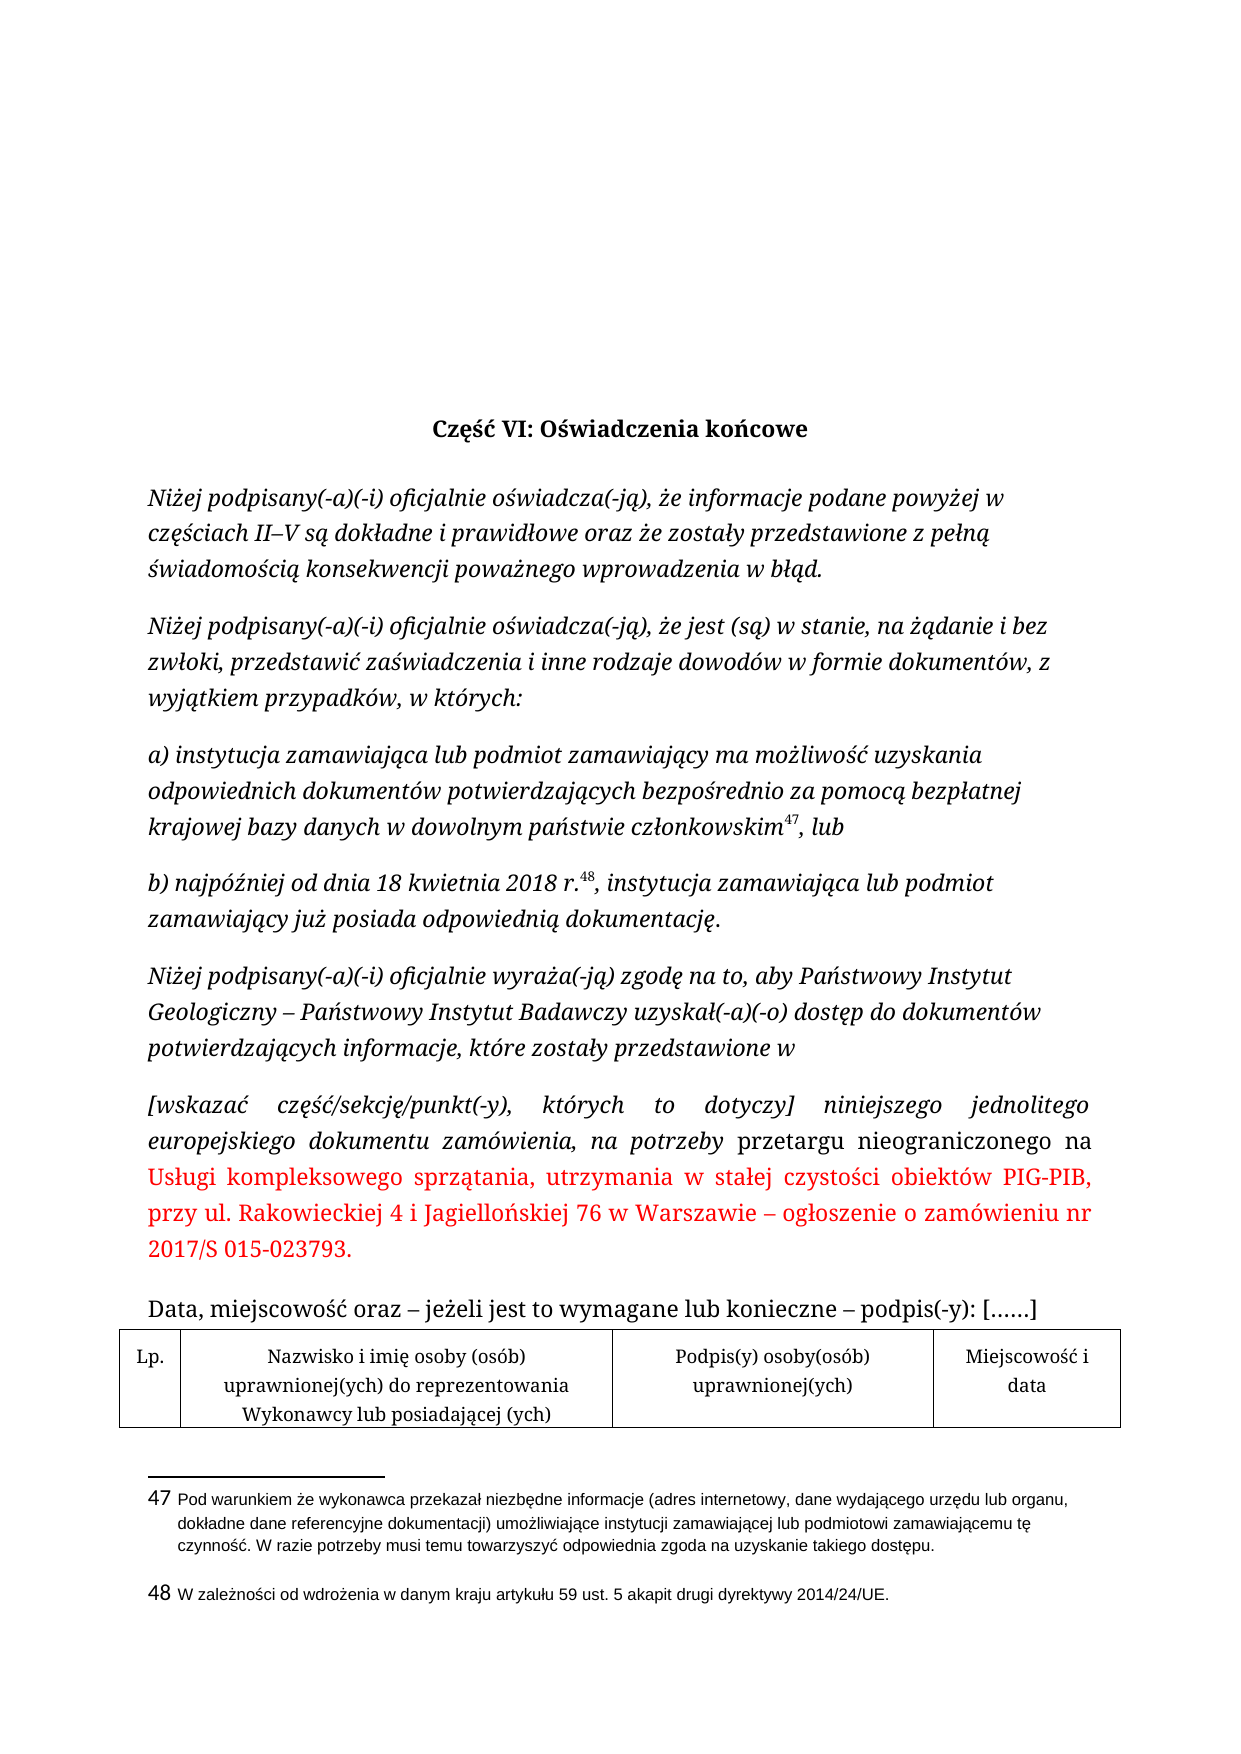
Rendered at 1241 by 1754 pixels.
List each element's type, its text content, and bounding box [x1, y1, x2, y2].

text Niżej podpisany(-a)(-i) oficjalnie wyraża(-ją) zgodę na to, aby Państwowy Instytut Geologiczny – Państwowy Instytut Badawczy uzyskał(-a)(-o) dostęp do dokumentów potwierdzających informacje, które zostały przedstawione w [148, 960, 1093, 1063]
table_header Miejscowość i data [934, 1330, 1120, 1427]
text Niżej podpisany(-a)(-i) oficjalnie oświadcza(-ją), że jest (są) w stanie, na żądanie i bez zwłoki, przedstawić zaświadczenia i inne rodzaje dowodów w formie dokumentów, z wyjątkiem przypadków, w których: [148, 610, 1093, 713]
text [wskazać część/sekcję/punkt(-y), których to dotyczy] niniejszego jednolitego europejskiego dokumentu zamówienia, na potrzeby przetargu nieograniczonego na Usługi kompleksowego sprzątania, utrzymania w stałej czystości obiektów PIG-PIB, przy ul. Rakowieckiej 4 i Jagiellońskiej 76 w Warszawie – ogłoszenie o zamówieniu nr 2017/S 015-023793. [148, 1089, 1093, 1264]
text Część VI: Oświadczenia końcowe [148, 413, 1093, 444]
text b) najpóźniej od dnia 18 kwietnia 2018 r., instytucja zamawiająca lub podmiot zamawiający już posiada odpowiednią dokumentację. [148, 867, 1093, 934]
text a) instytucja zamawiająca lub podmiot zamawiający ma możliwość uzyskania odpowiednich dokumentów potwierdzających bezpośrednio za pomocą bezpłatnej krajowej bazy danych w dowolnym państwie członkowskim, lub [148, 739, 1093, 842]
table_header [613, 1330, 933, 1427]
text Data, miejscowość oraz – jeżeli jest to wymagane lub konieczne – podpis(-y): [……] [148, 1293, 1093, 1325]
text Niżej podpisany(-a)(-i) oficjalnie oświadcza(-ją), że informacje podane powyżej w częściach II–V są dokładne i prawidłowe oraz że zostały przedstawione z pełną świadomością konsekwencji poważnego wprowadzenia w błąd. [148, 481, 1093, 584]
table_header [181, 1330, 612, 1427]
table_header Lp. [120, 1330, 180, 1427]
